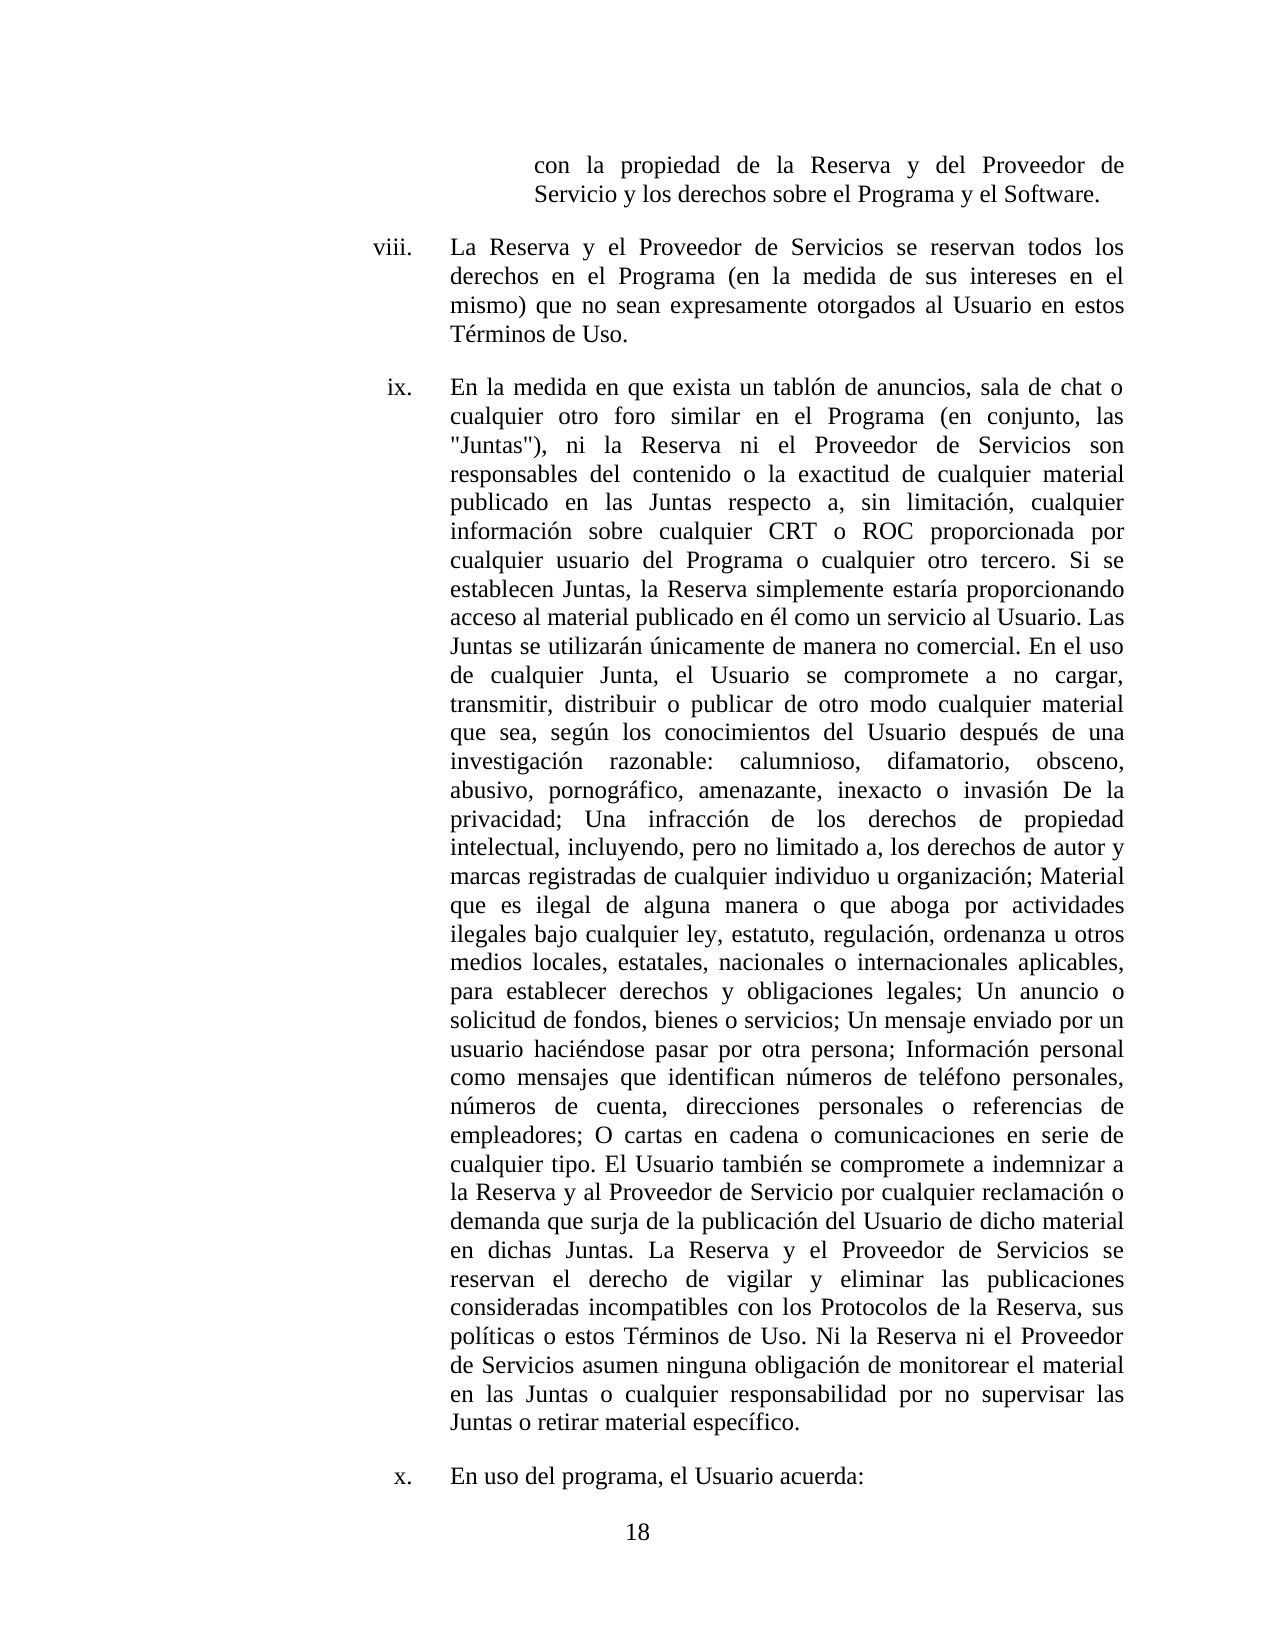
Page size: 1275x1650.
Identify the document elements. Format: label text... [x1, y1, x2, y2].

list En uso del programa, el Usuario acuerda: [412, 1461, 1125, 1490]
list En la medida en que exista un tablón de anuncios, sala de chat o cualquier otro foro similar en el Programa (en conjunto, las "Juntas"), ni la Reserva ni el Proveedor de Servicios son responsables del contenido o la exactitud de cualquier material publicado en las Juntas respecto a, sin limitación, cualquier información sobre cualquier CRT o ROC proporcionada por cualquier usuario del Programa o cualquier otro tercero. Si se establecen Juntas, la Reserva simplemente estaría proporcionando acceso al material publicado en él como un servicio al Usuario. Las Juntas se utilizarán únicamente de manera no comercial. En el uso de cualquier Junta, el Usuario se compromete a no cargar, transmitir, distribuir o publicar de otro modo cualquier material que sea, según los conocimientos del Usuario después de una investigación razonable: calumnioso, difamatorio, obsceno, abusivo, pornográfico, amenazante, inexacto o invasión De la privacidad; Una infracción de los derechos de propiedad intelectual, incluyendo, pero no limitado a, los derechos de autor y marcas registradas de cualquier individuo u organización; Material que es ilegal de alguna manera o que aboga por actividades ilegales bajo cualquier ley, estatuto, regulación, ordenanza u otros medios locales, estatales, nacionales o internacionales aplicables, para establecer derechos y obligaciones legales; Un anuncio o solicitud de fondos, bienes o servicios; Un mensaje enviado por un usuario haciéndose pasar por otra persona; Información personal como mensajes que identifican números de teléfono personales, números de cuenta, direcciones personales o referencias de empleadores; O cartas en cadena o comunicaciones en serie de cualquier tipo. El Usuario también se compromete a indemnizar a la Reserva y al Proveedor de Servicio por cualquier reclamación o demanda que surja de la publicación del Usuario de dicho material en dichas Juntas. La Reserva y el Proveedor de Servicios se reservan el derecho de vigilar y eliminar las publicaciones consideradas incompatibles con los Protocolos de la Reserva, sus políticas o estos Términos de Uso. Ni la Reserva ni el Proveedor de Servicios asumen ninguna obligación de monitorear el material en las Juntas o cualquier responsabilidad por no supervisar las Juntas o retirar material específico. [412, 372, 1125, 1436]
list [496, 150, 1125, 207]
list La Reserva y el Proveedor de Servicios se reservan todos los derechos en el Programa (en la medida de sus intereses en el mismo) que no sean expresamente otorgados al Usuario en estos Términos de Uso. [412, 232, 1125, 347]
